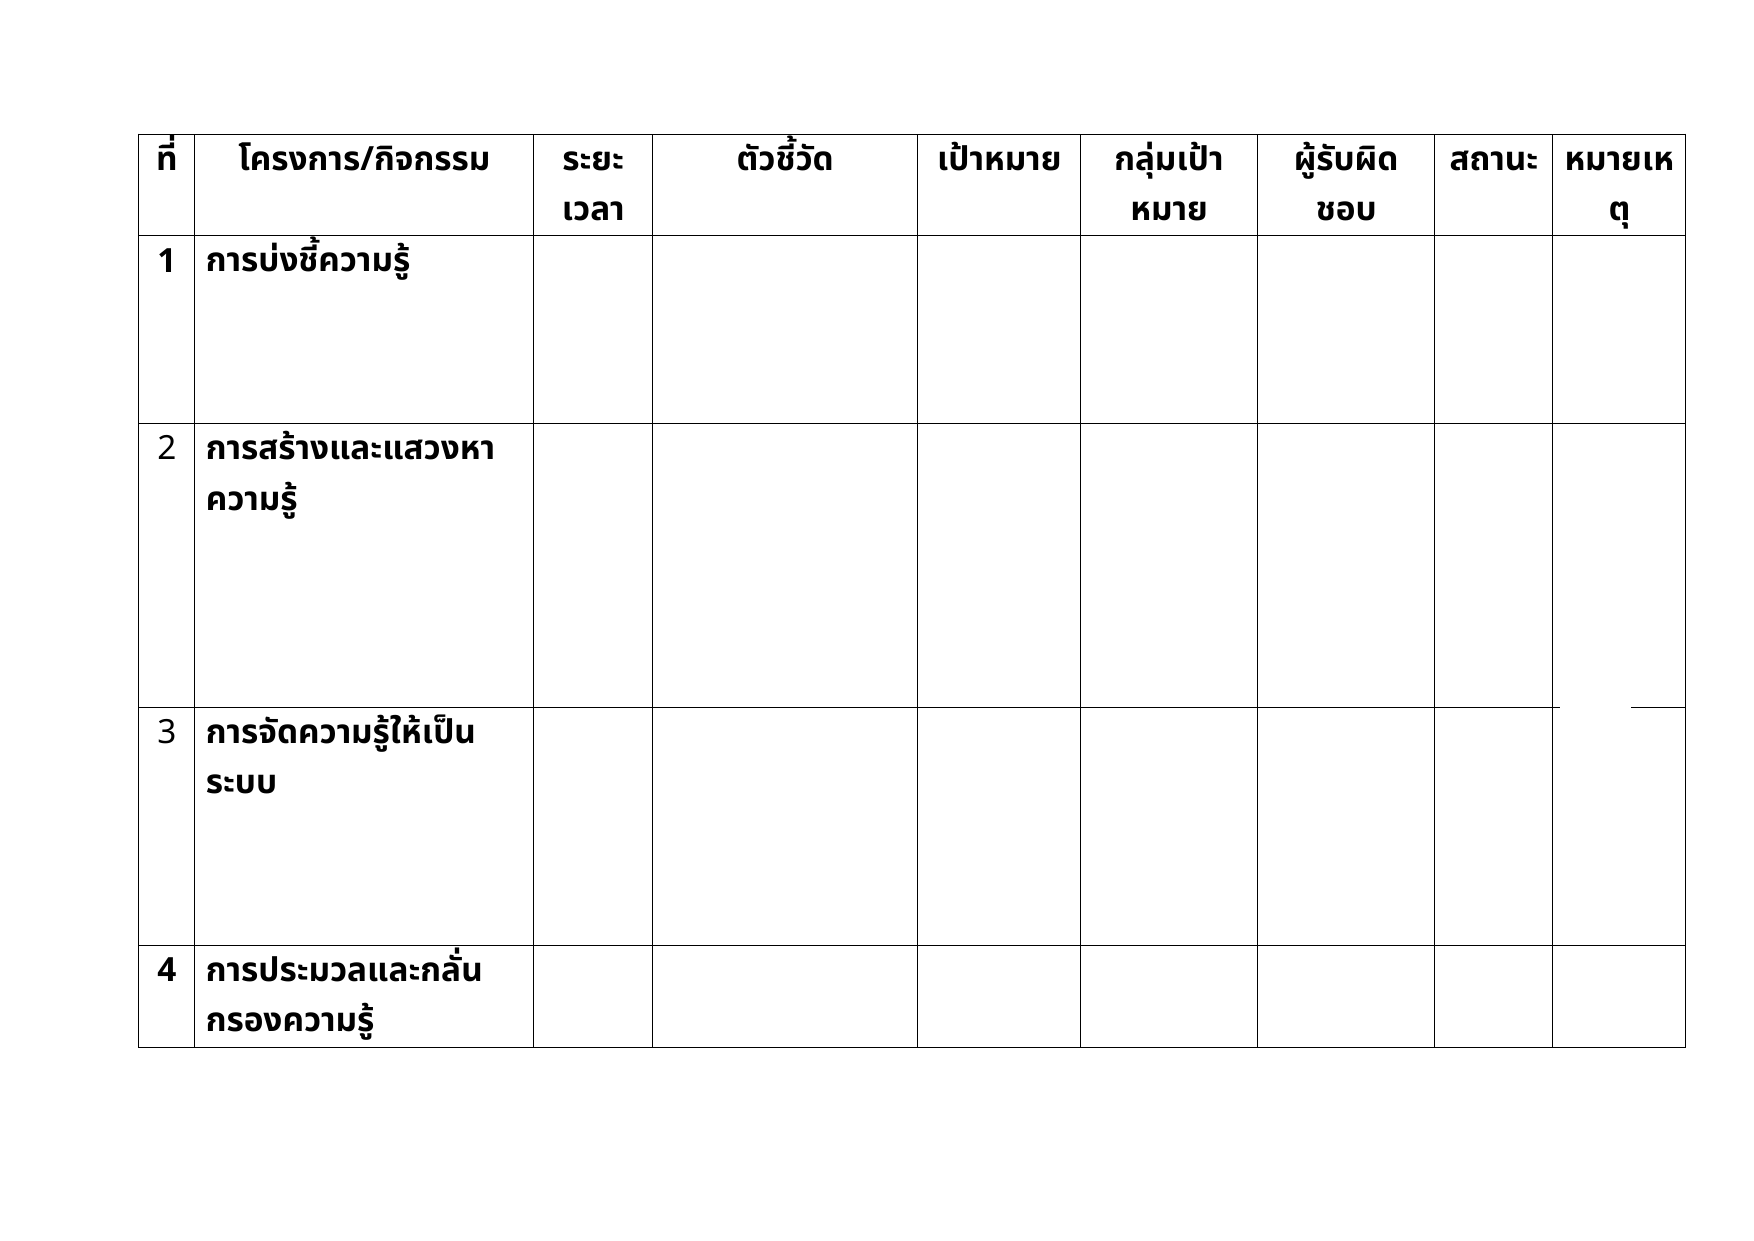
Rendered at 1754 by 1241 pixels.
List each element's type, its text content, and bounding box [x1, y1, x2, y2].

table_cell [1081, 236, 1257, 423]
table_cell [1081, 946, 1257, 1047]
table_cell [1081, 424, 1257, 707]
table_header สถานะ [1435, 135, 1552, 235]
table_cell [653, 708, 917, 945]
table_cell 2 [139, 424, 194, 707]
table_cell [1435, 708, 1552, 945]
table_header ตัวชี้วัด [653, 135, 917, 235]
table_cell [653, 946, 917, 1047]
table_cell [1435, 236, 1552, 423]
table_cell [534, 708, 652, 945]
table_cell [534, 236, 652, 423]
table_cell [918, 236, 1080, 423]
table_cell [1258, 946, 1434, 1047]
table_cell [1553, 946, 1685, 1047]
table_cell [1258, 236, 1434, 423]
table_cell [1081, 708, 1257, 945]
table_header หมายเหตุ [1553, 135, 1685, 235]
table_cell [918, 708, 1080, 945]
table_cell [653, 424, 917, 707]
table_cell การสร้างและแสวงหาความรู้ [195, 424, 533, 707]
table_cell 1 [139, 236, 194, 423]
table_header โครงการ/กิจกรรม [195, 135, 533, 235]
table_cell [653, 236, 917, 423]
table_cell [1553, 708, 1685, 945]
table_header ที่ [139, 135, 194, 235]
table_header กลุ่มเป้าหมาย [1081, 135, 1257, 235]
table_cell [1553, 236, 1685, 423]
table_cell [1258, 708, 1434, 945]
table_cell [918, 946, 1080, 1047]
table_cell [1435, 424, 1552, 707]
table_cell [1435, 946, 1552, 1047]
table_cell [1553, 424, 1685, 707]
table_cell [534, 424, 652, 707]
table_cell [918, 424, 1080, 707]
table_cell การประมวลและกลั่นกรองความรู้ [195, 946, 533, 1047]
table_cell [1258, 424, 1434, 707]
table_header ผู้รับผิดชอบ [1258, 135, 1434, 235]
table_header ระยะเวลา [534, 135, 652, 235]
table_cell [534, 946, 652, 1047]
table_cell การจัดความรู้ให้เป็นระบบ [195, 708, 533, 945]
table_cell 3 [139, 708, 194, 945]
table_header เป้าหมาย [918, 135, 1080, 235]
table_cell การบ่งชี้ความรู้ [195, 236, 533, 423]
table_cell 4 [139, 946, 194, 1047]
